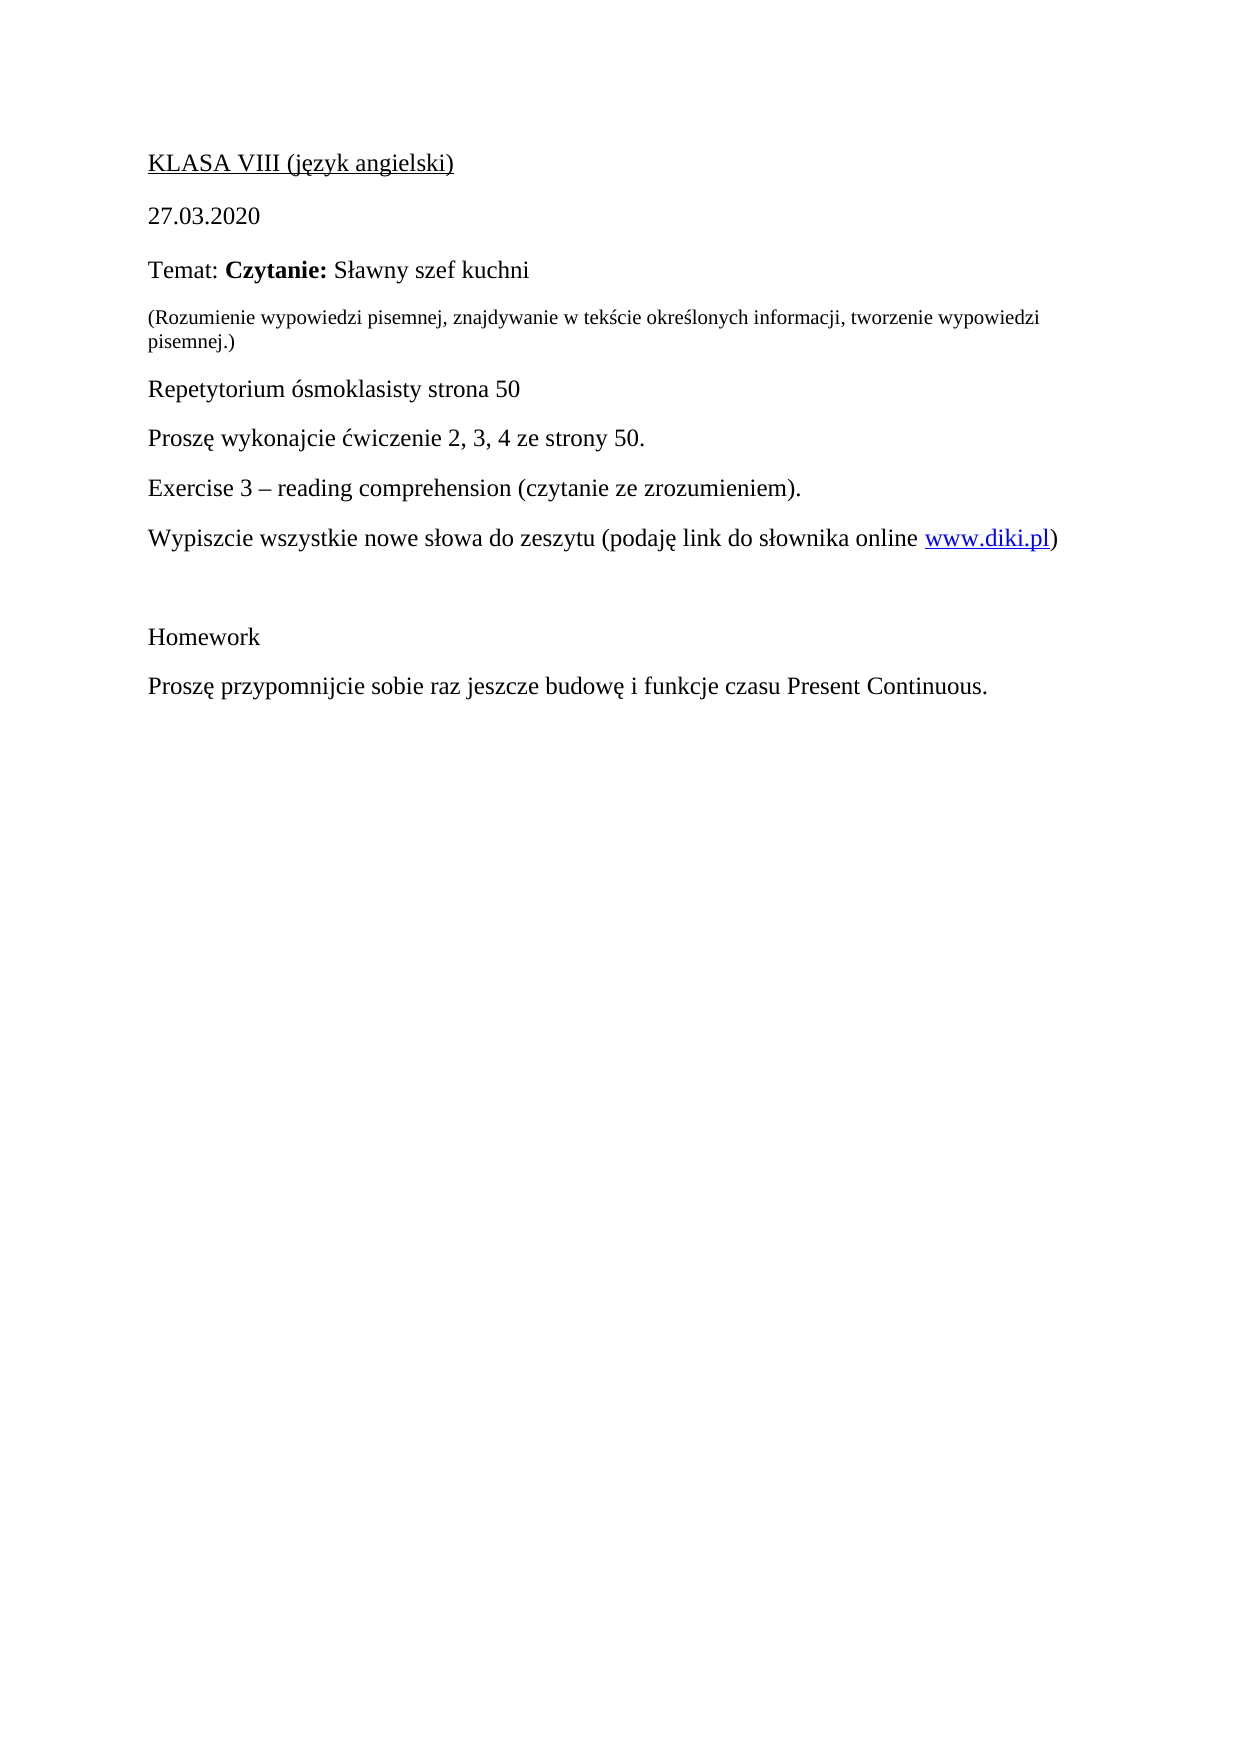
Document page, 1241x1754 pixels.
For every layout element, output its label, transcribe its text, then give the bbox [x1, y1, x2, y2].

text Homework [148, 622, 1093, 651]
text KLASA VIII (język angielski) [148, 148, 1093, 176]
text Proszę przypomnijcie sobie raz jeszcze budowę i funkcje czasu Present Continuous. [148, 671, 1093, 700]
text (Rozumienie wypowiedzi pisemnej, znajdywanie w tekście określonych informacji, tworzenie wypowiedzi pisemnej.) [148, 305, 1093, 353]
text Temat: Czytanie: Sławny szef kuchni [148, 255, 1093, 284]
text Exercise 3 – reading comprehension (czytanie ze zrozumieniem). [148, 473, 1093, 502]
text Wypiszcie wszystkie nowe słowa do zeszytu (podaję link do słownika online www.diki.pl) [148, 523, 1093, 551]
text 27.03.2020 [148, 201, 1093, 230]
text Repetytorium ósmoklasisty strona 50 [148, 374, 1093, 403]
text Proszę wykonajcie ćwiczenie 2, 3, 4 ze strony 50. [148, 423, 1093, 452]
